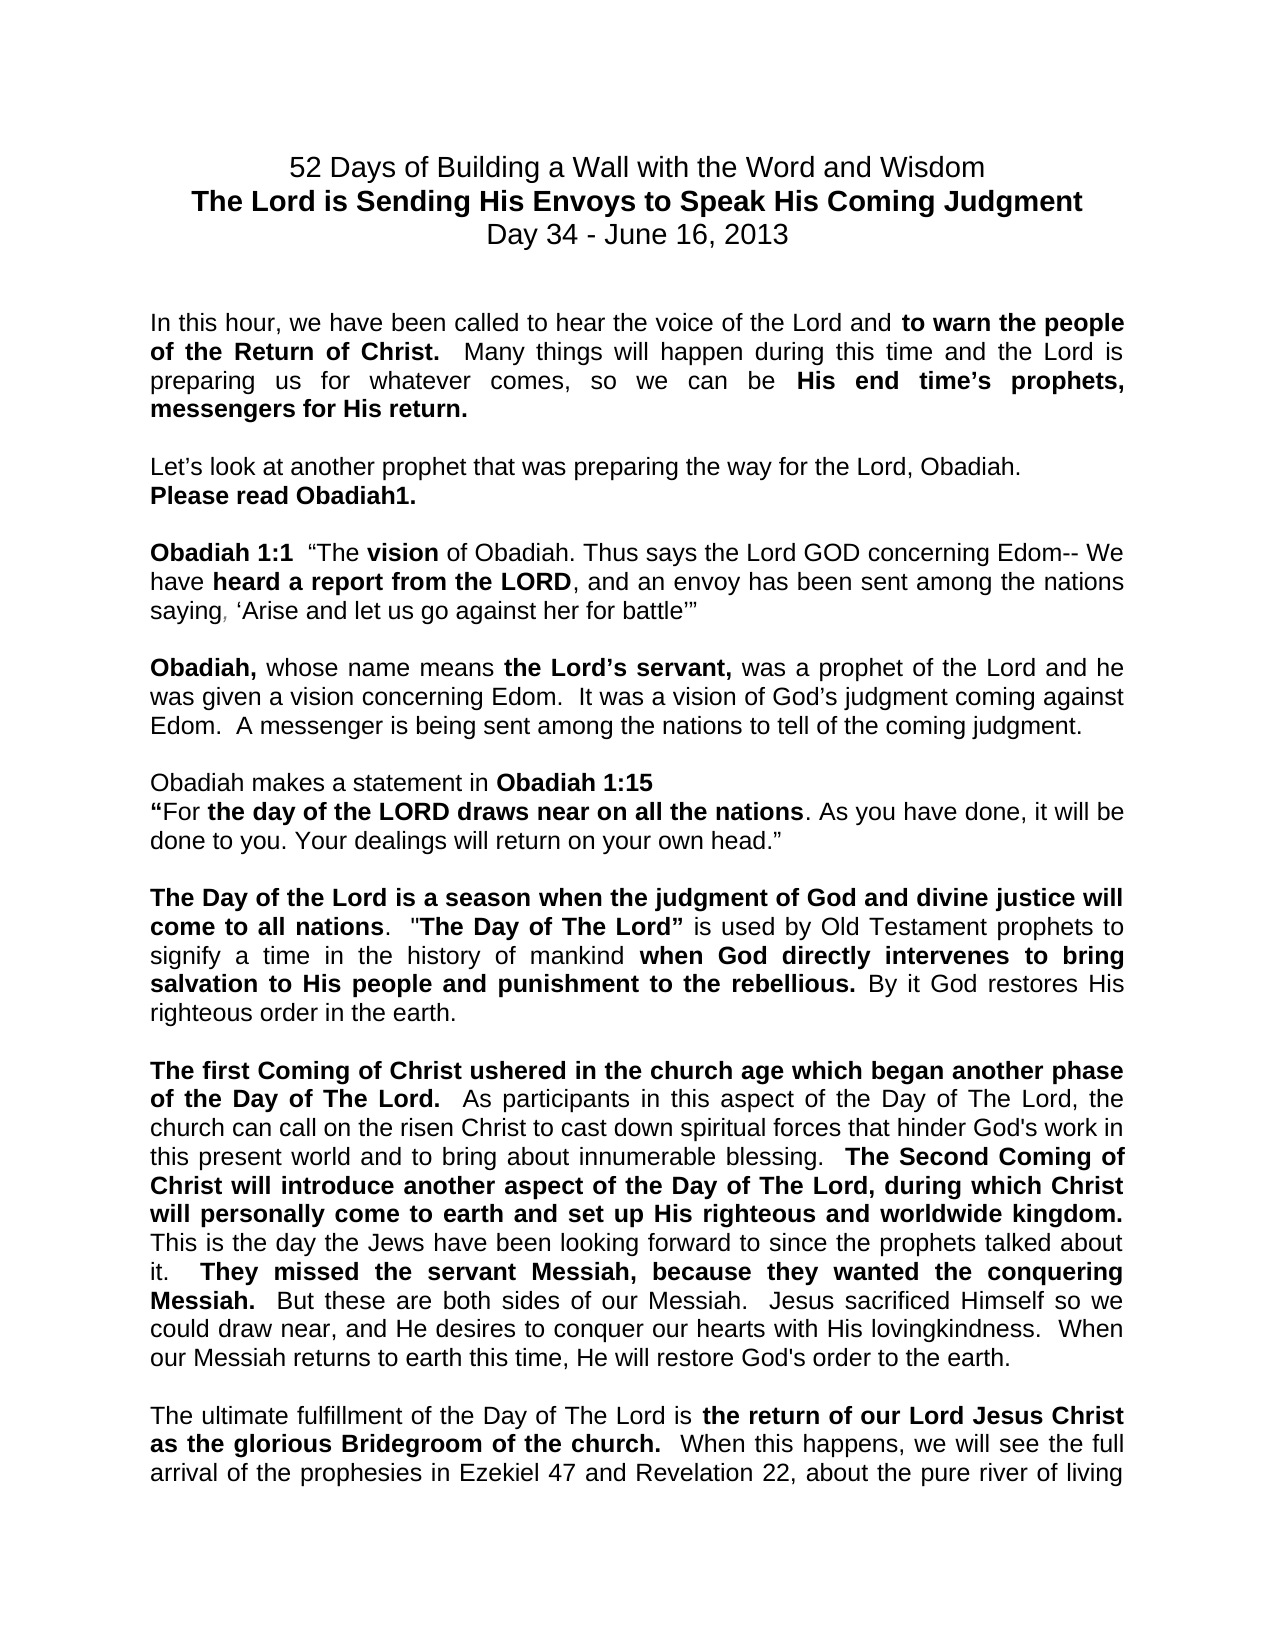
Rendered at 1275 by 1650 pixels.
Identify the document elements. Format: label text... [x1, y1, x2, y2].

text Day 34 - June 16, 2013 [150, 217, 1125, 251]
text Please read Obadiah1. [150, 481, 1125, 509]
text 52 Days of Building a Wall with the Word and Wisdom [150, 150, 1125, 183]
text Obadiah, whose name means the Lord’s servant, was a prophet of the Lord and he was given a vision concerning Edom. It was a vision of God’s judgment coming against Edom. A messenger is being sent among the nations to tell of the coming judgment. [150, 653, 1125, 739]
text “For the day of the LORD draws near on all the nations. As you have done, it will be done to you. Your dealings will return on your own head.” [150, 797, 1125, 854]
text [150, 1401, 1125, 1487]
text The Lord is Sending His Envoys to Speak His Coming Judgment [150, 183, 1125, 217]
text The Day of the Lord is a season when the judgment of God and divine justice will come to all nations. "The Day of The Lord” is used by Old Testament prophets to signify a time in the history of mankind when God directly intervenes to bring salvation to His people and punishment to the rebellious. By it God restores His righteous order in the earth. [150, 883, 1125, 1027]
text In this hour, we have been called to hear the voice of the Lord and to warn the people of the Return of Christ. Many things will happen during this time and the Lord is preparing us for whatever comes, so we can be His end time’s prophets, messengers for His return. [150, 308, 1125, 423]
text Obadiah makes a statement in Obadiah 1:15 [150, 768, 1125, 797]
text The first Coming of Christ ushered in the church age which began another phase of the Day of The Lord. As participants in this aspect of the Day of The Lord, the church can call on the risen Christ to cast down spiritual forces that hinder God's work in this present world and to bring about innumerable blessing. The Second Coming of Christ will introduce another aspect of the Day of The Lord, during which Christ will personally come to earth and set up His righteous and worldwide kingdom. This is the day the Jews have been looking forward to since the prophets talked about it. They missed the servant Messiah, because they wanted the conquering Messiah. But these are both sides of our Messiah. Jesus sacrificed Himself so we could draw near, and He desires to conquer our hearts with His lovingkindness. When our Messiah returns to earth this time, He will restore God's order to the earth. [150, 1056, 1125, 1372]
text Let’s look at another prophet that was preparing the way for the Lord, Obadiah. [150, 452, 1125, 481]
text Obadiah 1:1 “The vision of Obadiah. Thus says the Lord GOD concerning Edom-- We have heard a report from the LORD, and an envoy has been sent among the nations saying, ‘Arise and let us go against her for battle’” [150, 538, 1125, 624]
